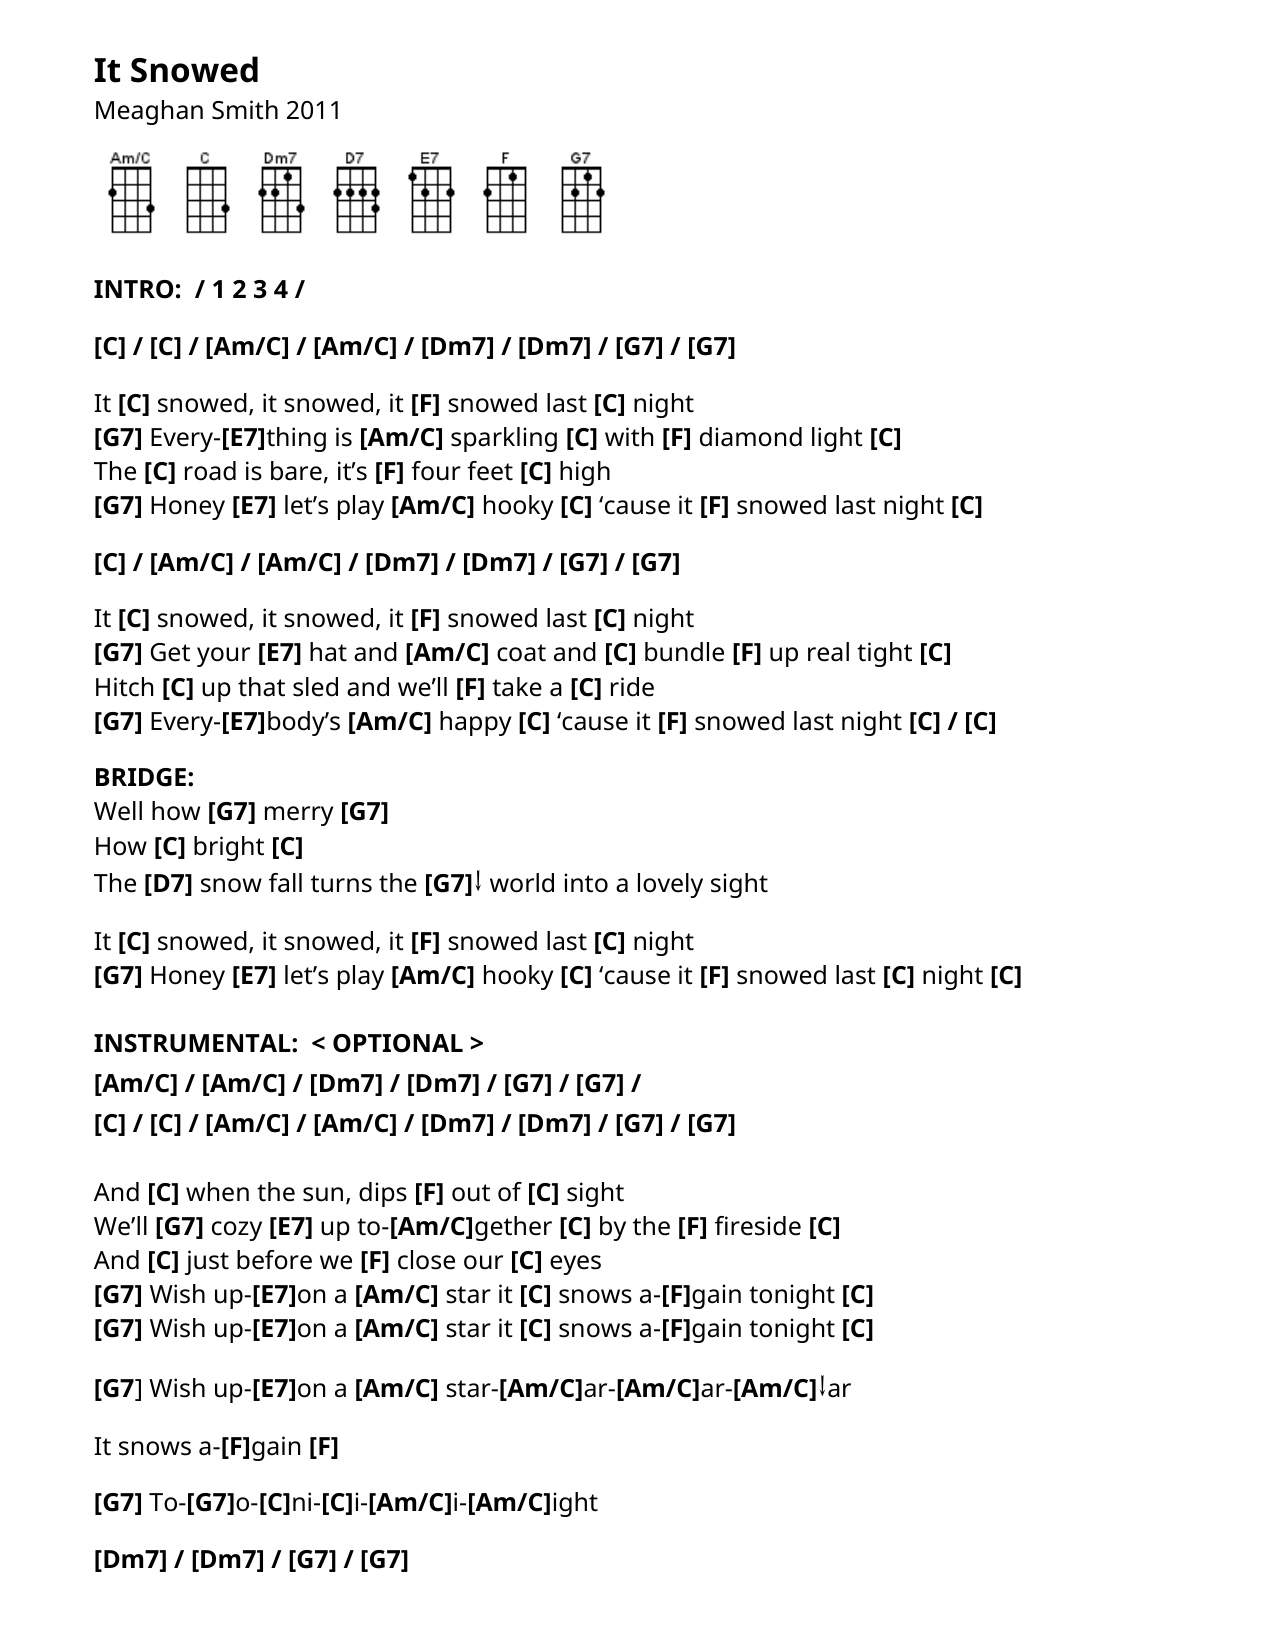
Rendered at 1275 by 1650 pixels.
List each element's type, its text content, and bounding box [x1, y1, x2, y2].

text The [C] road is bare, it’s [F] four feet [C] high [94, 453, 1256, 487]
text BRIDGE: [94, 760, 1256, 794]
text We’ll [G7] cozy [E7] up to-[Am/C]gether [C] by the [F] fireside [C] [94, 1208, 1256, 1242]
text It snows a-[F]gain [F] [94, 1428, 1256, 1462]
text [G7] Every-[E7]thing is [Am/C] sparkling [C] with [F] diamond light [C] [94, 419, 1256, 453]
text It [C] snowed, it snowed, it [F] snowed last [C] night [94, 923, 1256, 957]
text How [C] bright [C] [94, 828, 1256, 862]
text Hitch [C] up that sled and we’ll [F] take a [C] ride [94, 669, 1256, 703]
text Well how [G7] merry [G7] [94, 794, 1256, 828]
text [C] / [Am/C] / [Am/C] / [Dm7] / [Dm7] / [G7] / [G7] [94, 544, 1256, 578]
text [G7] Wish up-[E7]on a [Am/C] star it [C] snows a-[F]gain tonight [C] [94, 1310, 1256, 1344]
text [G7] Wish up-[E7]on a [Am/C] star it [C] snows a-[F]gain tonight [C] [94, 1276, 1256, 1310]
text [G7] Honey [E7] let’s play [Am/C] hooky [C] ‘cause it [F] snowed last night [C] [94, 487, 1256, 522]
text [Am/C] / [Am/C] / [Dm7] / [Dm7] / [G7] / [G7] / [94, 1066, 1256, 1100]
text [G7] Wish up-[E7]on a [Am/C] star-[Am/C]ar-[Am/C]ar-[Am/C]↓ar [94, 1367, 1256, 1406]
text [Dm7] / [Dm7] / [G7] / [G7] [94, 1542, 1256, 1576]
text And [C] when the sun, dips [F] out of [C] sight [94, 1174, 1256, 1208]
text [C] / [C] / [Am/C] / [Am/C] / [Dm7] / [Dm7] / [G7] / [G7] [94, 328, 1256, 363]
text INSTRUMENTAL: < OPTIONAL > [94, 1025, 1256, 1059]
text The [D7] snow fall turns the [G7]↓ world into a lovely sight [94, 862, 1256, 901]
text It [C] snowed, it snowed, it [F] snowed last [C] night [94, 385, 1256, 419]
text Meaghan Smith 2011 [94, 92, 1256, 126]
text [C] / [C] / [Am/C] / [Am/C] / [Dm7] / [Dm7] / [G7] / [G7] [94, 1106, 1256, 1140]
text [G7] Get your [E7] hat and [Am/C] coat and [C] bundle [F] up real tight [C] [94, 635, 1256, 669]
text INTRO: / 1 2 3 4 / [94, 272, 1256, 306]
text It [C] snowed, it snowed, it [F] snowed last [C] night [94, 601, 1256, 635]
text [G7] Every-[E7]body’s [Am/C] happy [C] ‘cause it [F] snowed last night [C] / [C] [94, 703, 1256, 737]
subtitle It Snowed [94, 47, 1256, 92]
text [G7] To-[G7]o-[C]ni-[C]i-[Am/C]i-[Am/C]ight [94, 1485, 1256, 1519]
text [G7] Honey [E7] let’s play [Am/C] hooky [C] ‘cause it [F] snowed last [C] night [C] [94, 957, 1256, 991]
picture [93, 149, 619, 249]
text And [C] just before we [F] close our [C] eyes [94, 1242, 1256, 1276]
